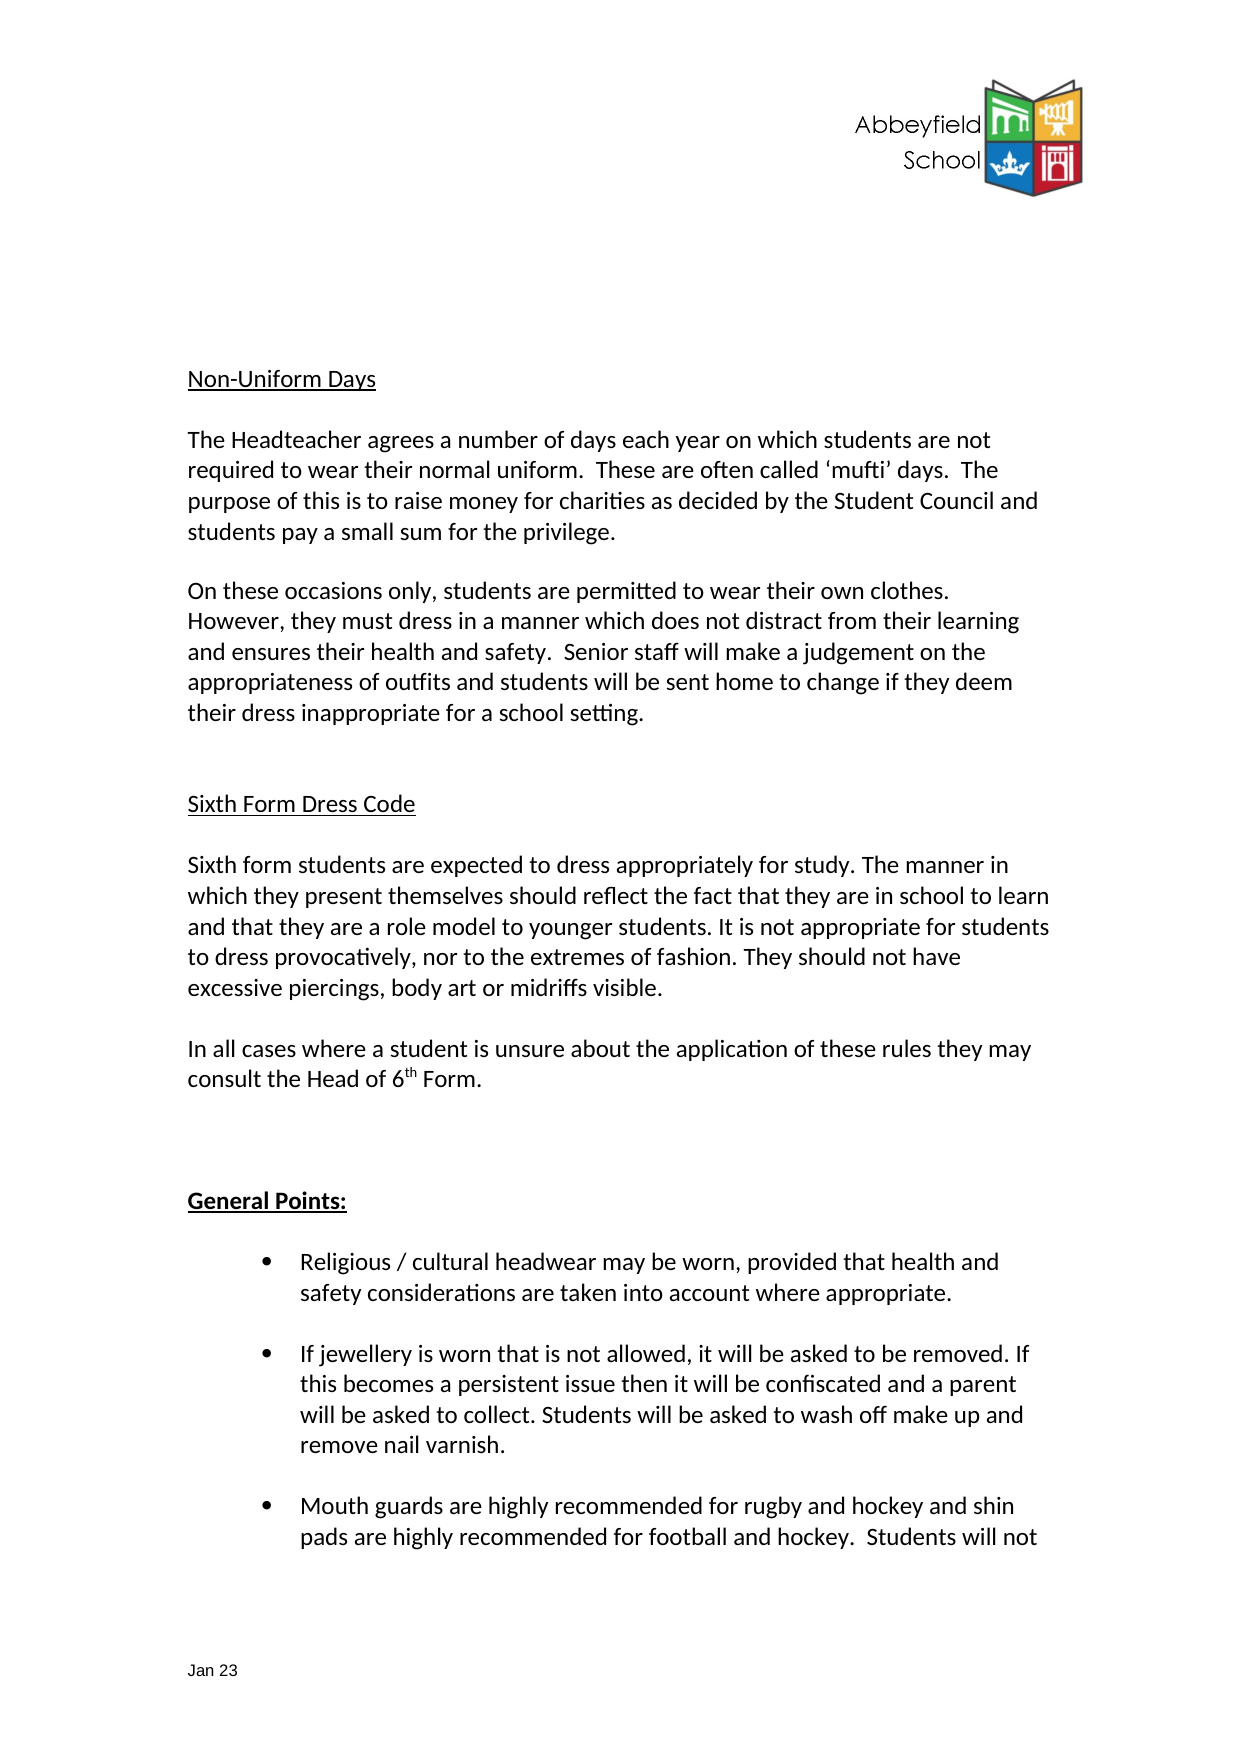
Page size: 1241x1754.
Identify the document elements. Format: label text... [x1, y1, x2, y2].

text General Points: [187, 1185, 1053, 1216]
list If jewellery is worn that is not allowed, it will be asked to be removed. If this becomes a persistent issue then it will be confiscated and a parent will be asked to collect. Students will be asked to w off make up and remove nail varnish. [262, 1338, 1053, 1460]
text Sixth Form Dress Code [187, 788, 1053, 819]
text On these occasions only, students are permitted to wear their own clothes. However, they must dress in a manner which does not distract from their learning and ensures their health and safety. Senior staff will make a judgement on the appropriateness of outfits and students will be sent home to change if they deem their dress inappropriate for a school setting. [187, 575, 1053, 727]
list Religious / cultural headwear may be worn, provided that health and safety considerations are taken into account where appropriate. [262, 1246, 1053, 1307]
text In all cases where a student is unsure about the application of these rules they may consult the Head of 6th Form. [187, 1033, 1053, 1094]
picture [842, 73, 1088, 205]
text Sixth form students are expected to dress appropriately for study. The manner in which they present themselves should reflect the fact that they are in school to learn and that they are a role model to younger students. It is not appropriate for students to dress provocatively, nor to the extremes of fashion. They should not have excessive piercings, body art or midriffs visible. [187, 849, 1053, 1002]
text The Headteacher agrees a number of days each year on which students are not required to wear their normal uniform. These are often called ‘mufti’ days. The purpose of this is to raise money for charities as decided by the Student Council and students pay a small sum for the privilege. [187, 424, 1053, 546]
text Non-Uniform Days [187, 363, 1053, 393]
